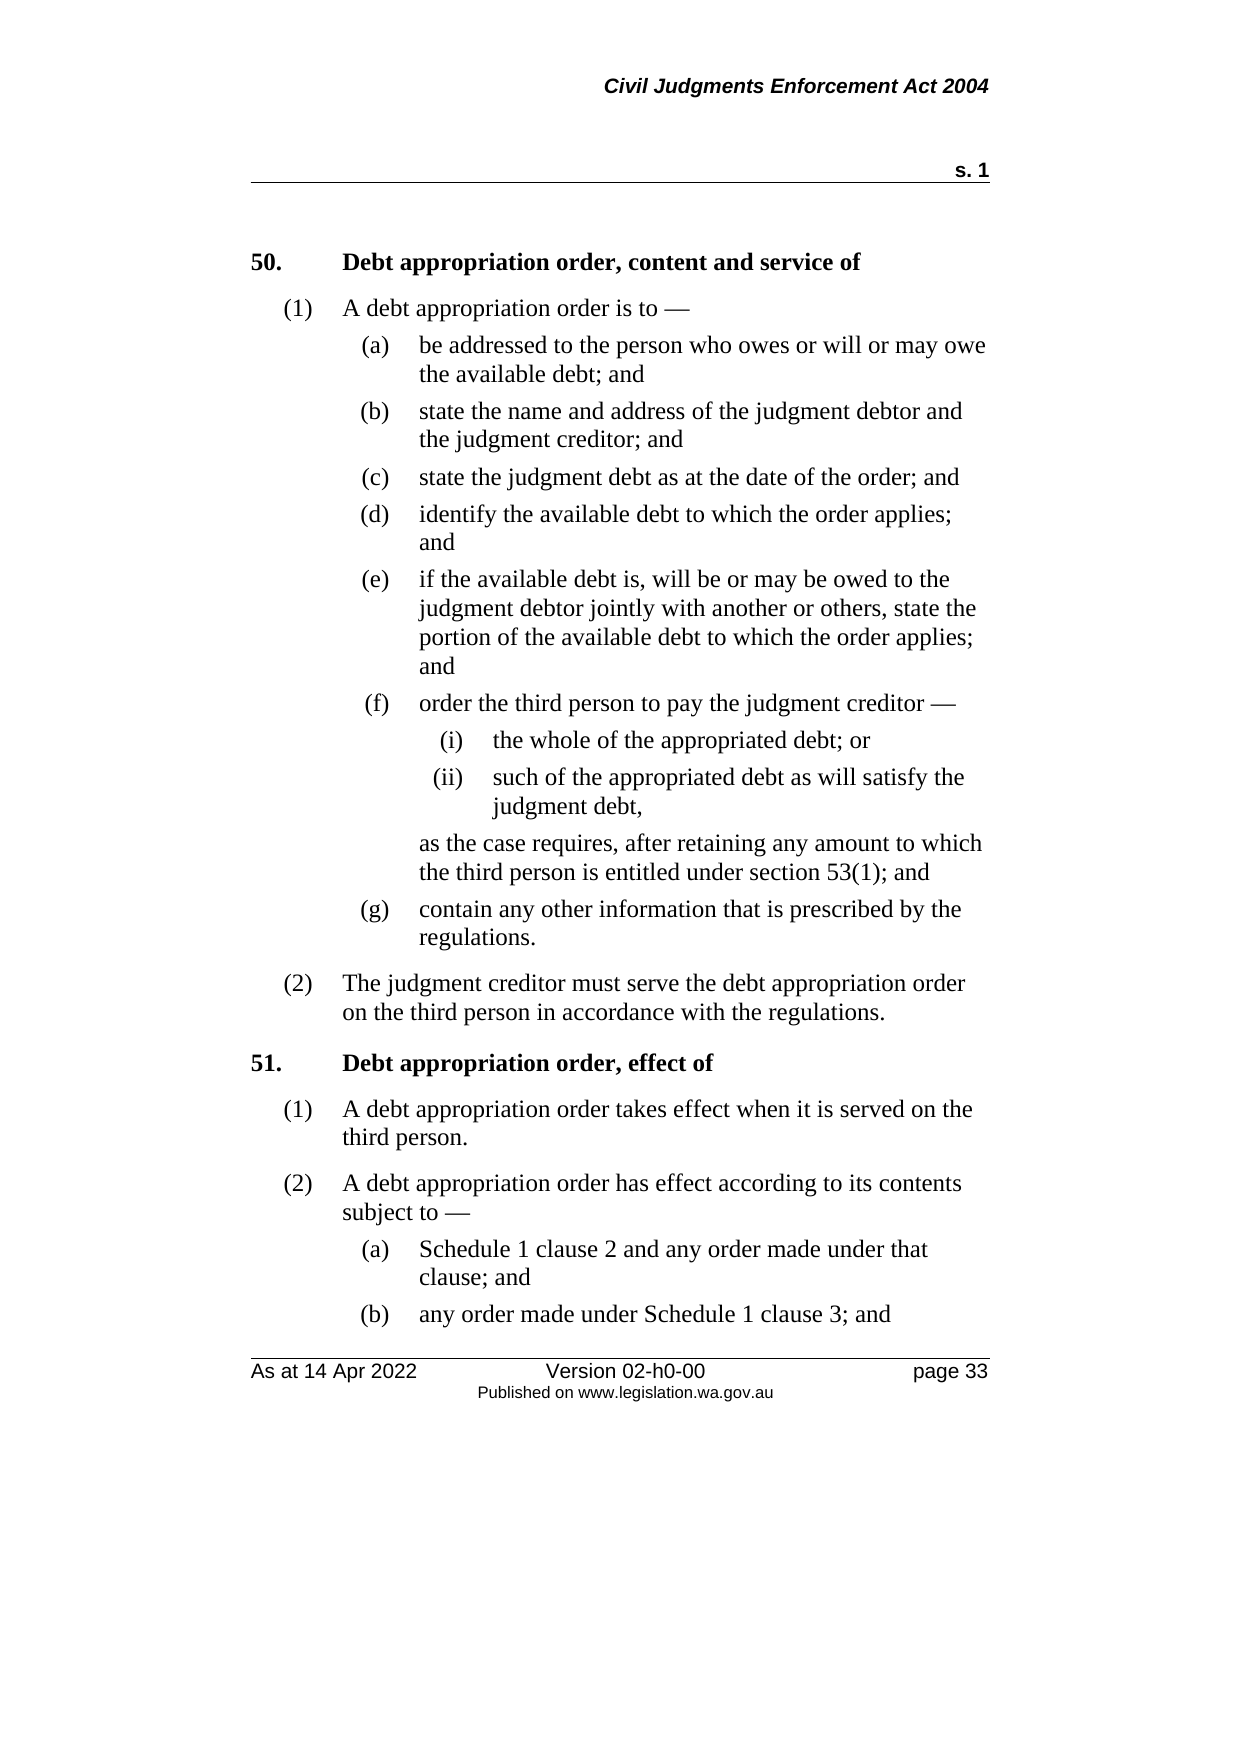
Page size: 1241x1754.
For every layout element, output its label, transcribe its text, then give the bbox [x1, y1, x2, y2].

text (a) Schedule 1 clause 2 and any order made under that clause; and [251, 1234, 990, 1291]
text as the case requires, after retaining any amount to which the third person is entitled under section 53(1); and [251, 828, 990, 885]
text (1) A debt appropriation order is to — [251, 293, 990, 322]
text (b) any order made under Schedule 1 clause 3; and [251, 1299, 990, 1328]
text (e) if the available debt is, will be or may be owed to the judgment debtor jointly with another or others, state the portion of the available debt to which the order applies; and [251, 564, 990, 679]
text (2) A debt appropriation order has effect according to its contents subject to — [251, 1168, 990, 1225]
text (f) order the third person to pay the judgment creditor — [251, 688, 990, 717]
text (d) identify the available debt to which the order applies; and [251, 499, 990, 556]
text (g) contain any other information that is prescribed by the regulations. [251, 894, 990, 951]
text (b) state the name and address of the judgment debtor and the judgment creditor; and [251, 396, 990, 453]
text (2) The judgment creditor must serve the debt appropriation order on the third person in accordance with the regulations. [251, 968, 990, 1025]
subtitle 50. Debt appropriation order, content and service of [251, 247, 990, 276]
text (c) state the judgment debt as at the date of the order; and [251, 462, 990, 490]
text (1) A debt appropriation order takes effect when it is served on the third person. [251, 1094, 990, 1151]
text (a) be addressed to the person who owes or will or may owe the available debt; and [251, 330, 990, 387]
subtitle 51. Debt appropriation order, effect of [251, 1048, 990, 1077]
text (i) the whole of the appropriated debt; or [251, 725, 990, 754]
text (ii) such of the appropriated debt as will satisfy the judgment debt, [251, 762, 990, 819]
